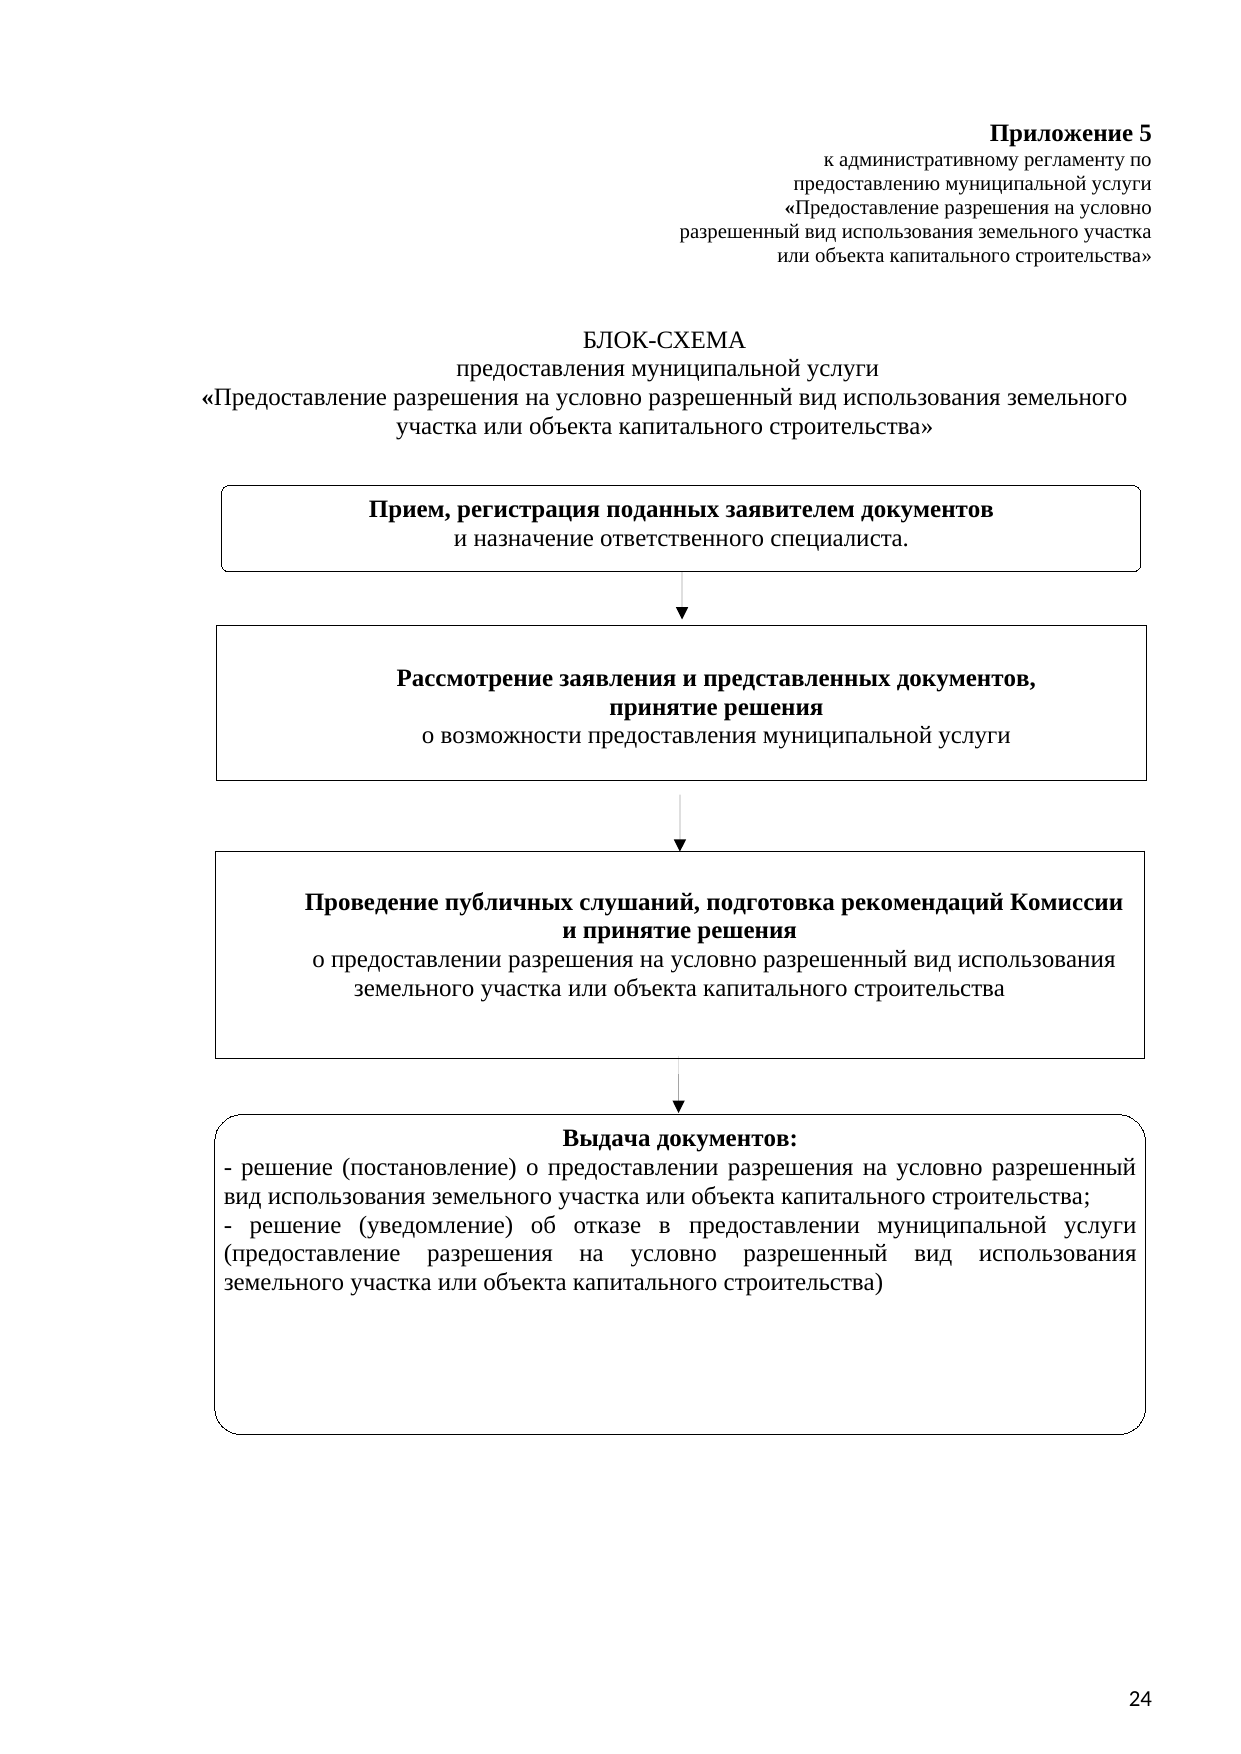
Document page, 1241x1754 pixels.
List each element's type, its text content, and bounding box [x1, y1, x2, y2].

text или объекта капитального строительства» [177, 243, 1152, 267]
text предоставлению муниципальной услуги [177, 171, 1152, 195]
text «Предоставление разрешения на условно разрешенный вид использования земельного участка или объекта капитального строительства» [177, 382, 1152, 440]
title предоставления муниципальной услуги [177, 353, 1152, 382]
text «Предоставление разрешения на условно [177, 195, 1152, 219]
text к административному регламенту по [177, 147, 1152, 171]
text БЛОК-СХЕМА [177, 325, 1152, 353]
text разрешенный вид использования земельного участка [177, 219, 1152, 243]
text Приложение 5 [177, 118, 1152, 147]
